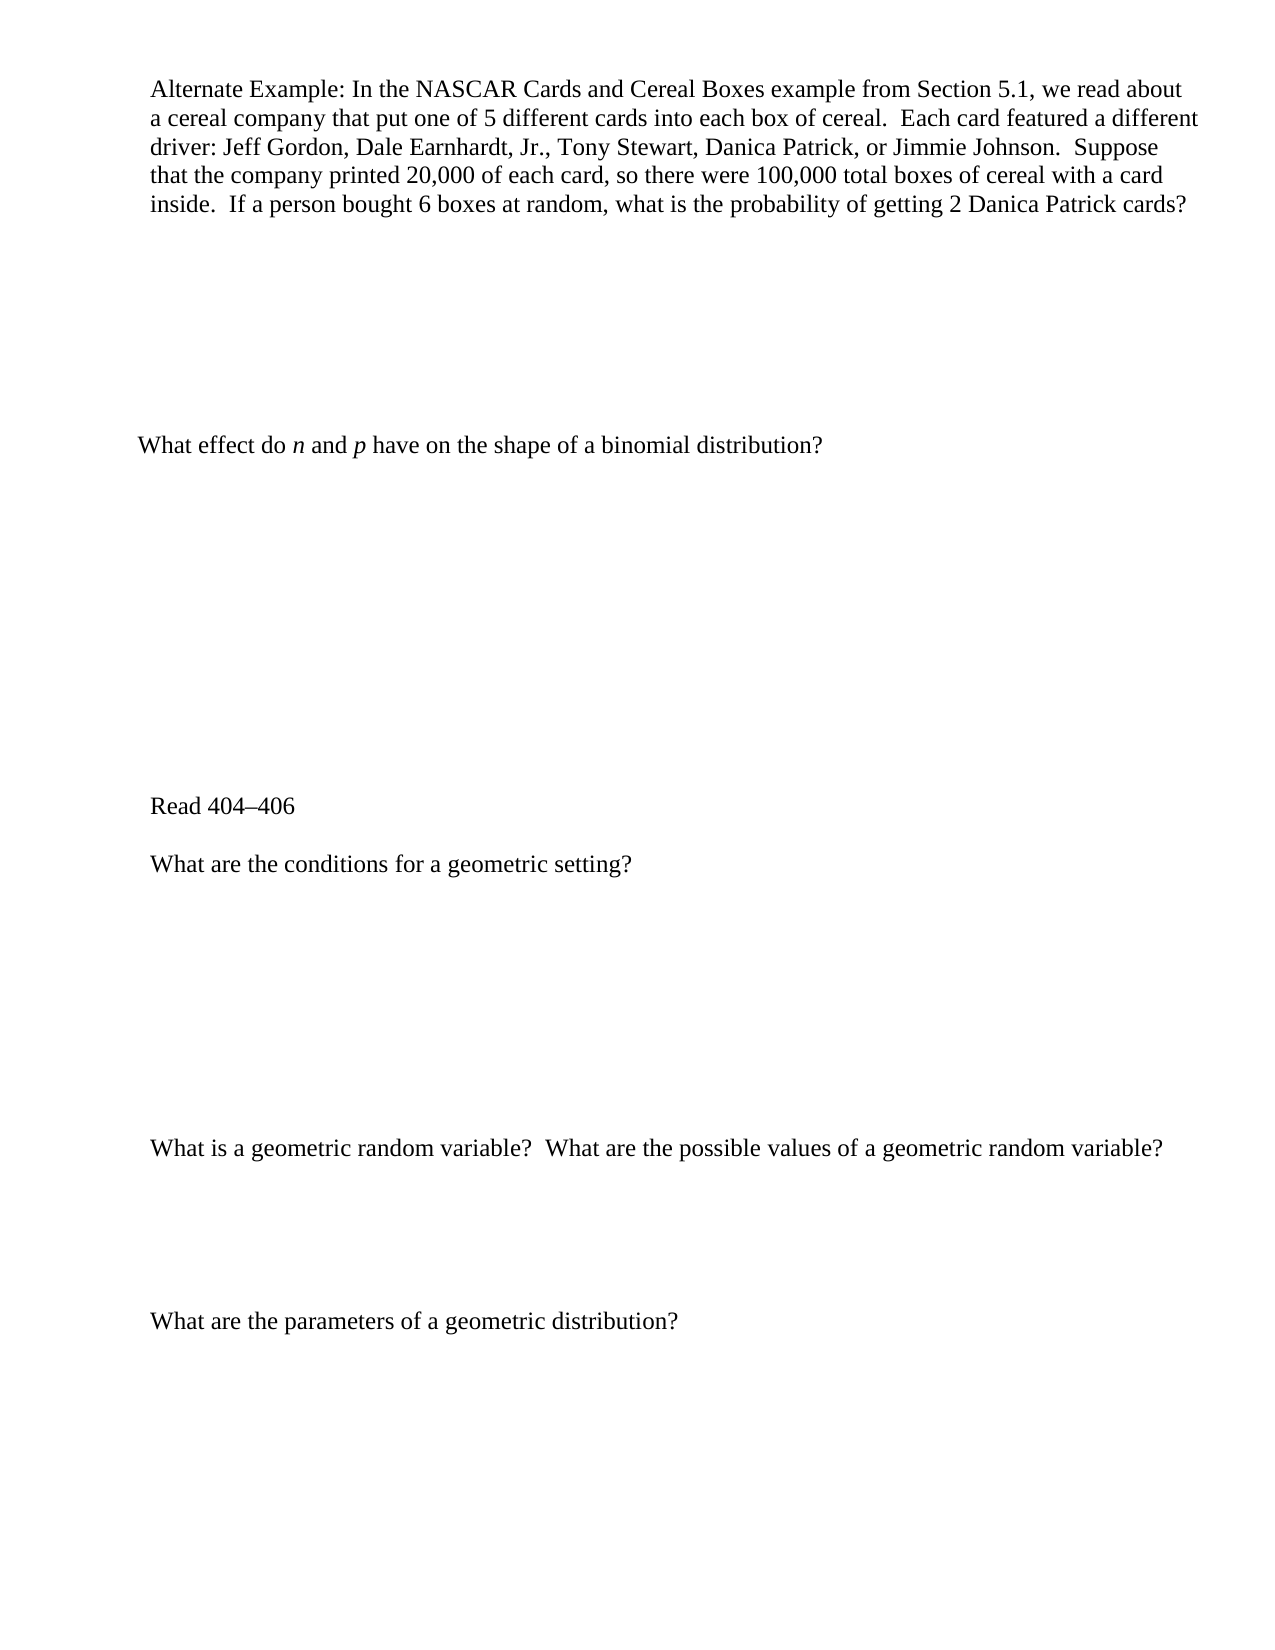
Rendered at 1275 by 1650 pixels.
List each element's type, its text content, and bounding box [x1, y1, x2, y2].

text What is a geometric random variable? What are the possible values of a geometric random variable? [150, 1133, 1212, 1162]
text What effect do n and p have on the shape of a binomial distribution? [137, 437, 1212, 458]
text What are the parameters of a geometric distribution? [150, 1306, 1212, 1334]
text Read 404–406 [150, 791, 1212, 820]
text Alternate Example: In the NASCAR Cards and Cereal Boxes example from Section 5.1, we read about a cereal company that put one of 5 different cards into each box of cereal. Each card featured a different driver: Jeff Gordon, Dale Earnhardt, Jr., Tony Stewart, Danica Patrick, or Jimmie Johnson. Suppose that the company printed 20,000 of each card, so there were 100,000 total boxes of cereal with a card inside. If a person bought 6 boxes at random, what is the probability of getting 2 Danica Patrick cards? [150, 74, 1198, 218]
text What are the conditions for a geometric setting? [150, 849, 1212, 877]
